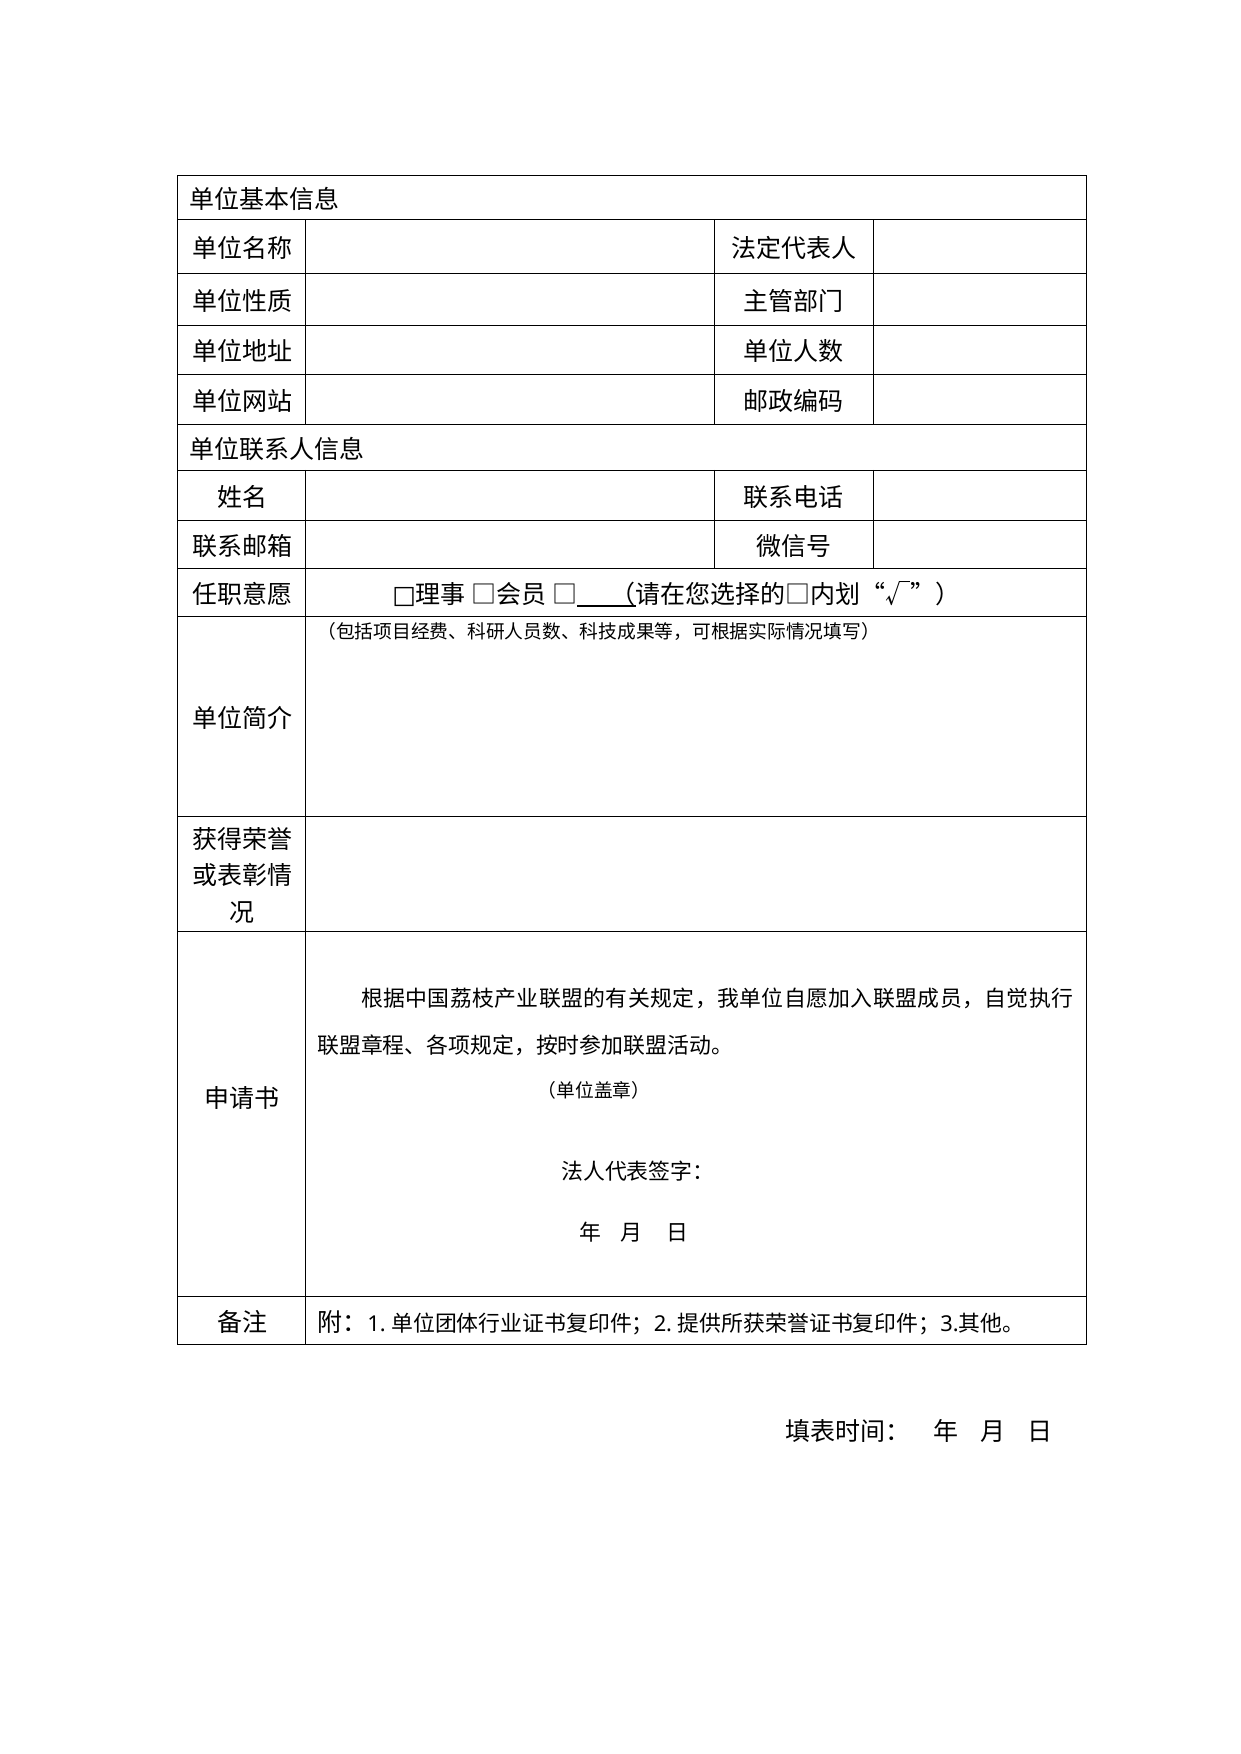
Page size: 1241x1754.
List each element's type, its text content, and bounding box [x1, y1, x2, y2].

table_cell 单位性质 [178, 274, 305, 324]
table_cell [306, 326, 714, 374]
table_cell [874, 375, 1086, 424]
table_cell [306, 375, 714, 424]
table_cell [306, 521, 714, 568]
table_header 单位基本信息 [178, 176, 1086, 219]
table_cell [874, 326, 1086, 374]
table_cell （包括项目经费、科研人员数、科技成果等，可根据实际情况填写） [306, 617, 1086, 816]
table_cell 获得荣誉或表彰情况 [178, 817, 305, 931]
table_cell 单位联系人信息 [178, 425, 1086, 470]
table_cell 单位网站 [178, 375, 305, 424]
table_cell 联系邮箱 [178, 521, 305, 568]
text 填表时间： 年 月 日 [187, 1397, 1053, 1462]
table_cell 邮政编码 [715, 375, 873, 424]
table_cell [874, 471, 1086, 519]
table_cell 单位地址 [178, 326, 305, 374]
table_cell 联系电话 [715, 471, 873, 519]
table_cell 备注 [178, 1297, 305, 1344]
table_cell [306, 817, 1086, 931]
table_cell □理事 □会员 □ （请在您选择的□内划“√”） [306, 569, 1086, 616]
table_cell [874, 274, 1086, 324]
table_cell [306, 471, 714, 519]
table_cell 主管部门 [715, 274, 873, 324]
table_cell [874, 220, 1086, 273]
table_cell [306, 220, 714, 273]
table_cell 任职意愿 [178, 569, 305, 616]
table_cell 姓名 [178, 471, 305, 519]
table_cell 单位名称 [178, 220, 305, 273]
table_cell 单位简介 [178, 617, 305, 816]
table_cell [874, 521, 1086, 568]
table_cell 申请书 [178, 932, 305, 1296]
table_cell 法定代表人 [715, 220, 873, 273]
table_cell 微信号 [715, 521, 873, 568]
table_cell 根据中国荔枝产业联盟的有关规定，我单位自愿加入联盟成员，自觉执行联盟章程、各项规定，按时参加联盟活动。 （单位盖章） 法人代表签字： 年 月 日 [306, 932, 1086, 1296]
table_cell 附：1. 单位团体行业证书复印件；2. 提供所获荣誉证书复印件；3.其他。 [306, 1297, 1086, 1344]
table_cell 单位人数 [715, 326, 873, 374]
table_cell [306, 274, 714, 324]
